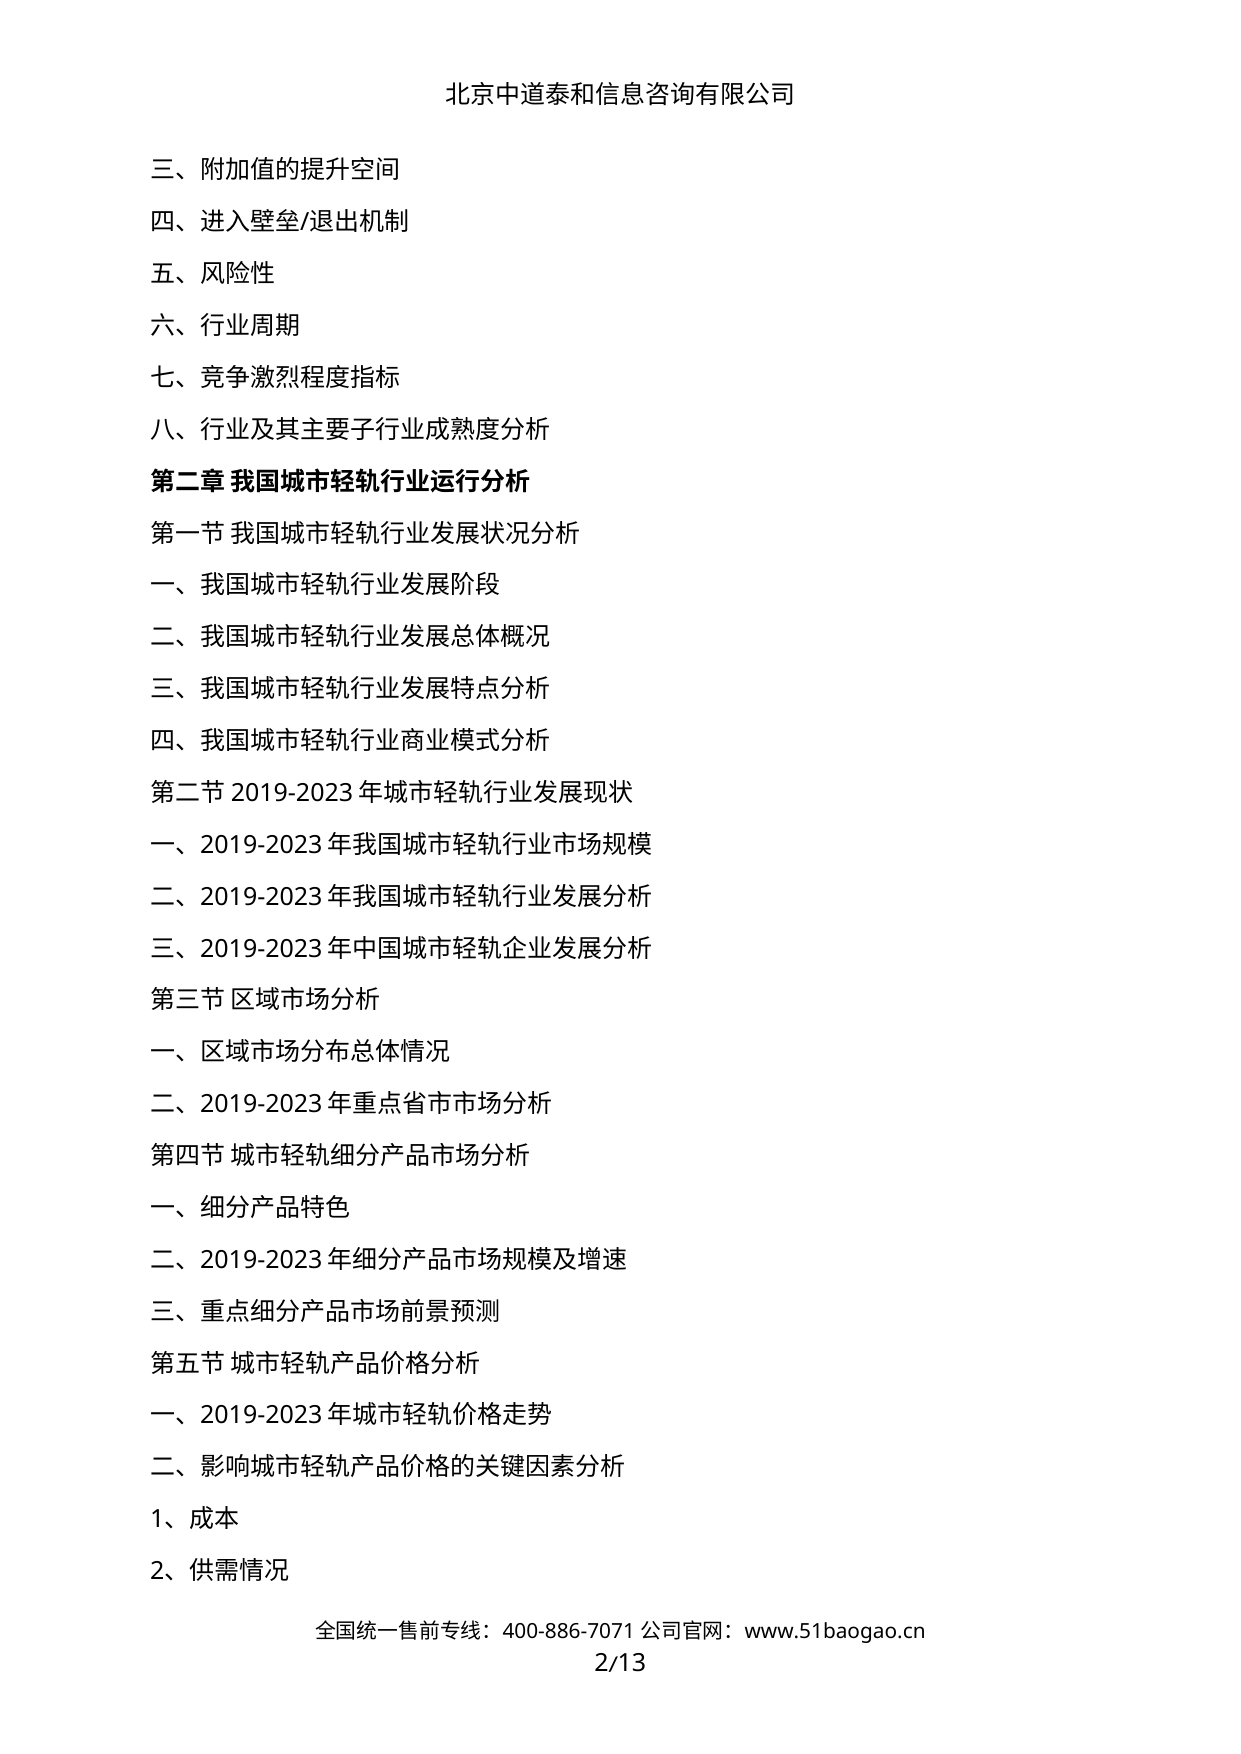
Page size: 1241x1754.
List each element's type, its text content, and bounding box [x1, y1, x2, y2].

text 三、重点细分产品市场前景预测 [150, 1291, 1090, 1327]
text 第一节 我国城市轻轨行业发展状况分析 [150, 513, 1090, 549]
text 二、2019-2023年细分产品市场规模及增速 [150, 1239, 1090, 1276]
text 四、进入壁垒/退出机制 [150, 202, 1090, 238]
text 第三节 区域市场分析 [150, 980, 1090, 1016]
text 第四节 城市轻轨细分产品市场分析 [150, 1136, 1090, 1172]
text 七、竞争激烈程度指标 [150, 357, 1090, 394]
text 八、行业及其主要子行业成熟度分析 [150, 409, 1090, 446]
text 三、附加值的提升空间 [150, 150, 1090, 186]
text 三、我国城市轻轨行业发展特点分析 [150, 669, 1090, 705]
text 二、2019-2023年重点省市市场分析 [150, 1084, 1090, 1120]
text 第二节 2019-2023年城市轻轨行业发展现状 [150, 772, 1090, 809]
text 1、成本 [150, 1499, 1090, 1535]
text 一、2019-2023年城市轻轨价格走势 [150, 1395, 1090, 1431]
text 一、2019-2023年我国城市轻轨行业市场规模 [150, 824, 1090, 861]
text 一、我国城市轻轨行业发展阶段 [150, 565, 1090, 601]
text 一、区域市场分布总体情况 [150, 1032, 1090, 1068]
text 五、风险性 [150, 254, 1090, 290]
text 第五节 城市轻轨产品价格分析 [150, 1343, 1090, 1379]
text 二、2019-2023年我国城市轻轨行业发展分析 [150, 876, 1090, 912]
text 四、我国城市轻轨行业商业模式分析 [150, 721, 1090, 757]
text 三、2019-2023年中国城市轻轨企业发展分析 [150, 928, 1090, 964]
text 2、供需情况 [150, 1551, 1090, 1587]
text 二、我国城市轻轨行业发展总体概况 [150, 617, 1090, 653]
text 六、行业周期 [150, 306, 1090, 342]
text 一、细分产品特色 [150, 1187, 1090, 1224]
text 二、影响城市轻轨产品价格的关键因素分析 [150, 1447, 1090, 1483]
text 第二章 我国城市轻轨行业运行分析 [150, 461, 1090, 497]
